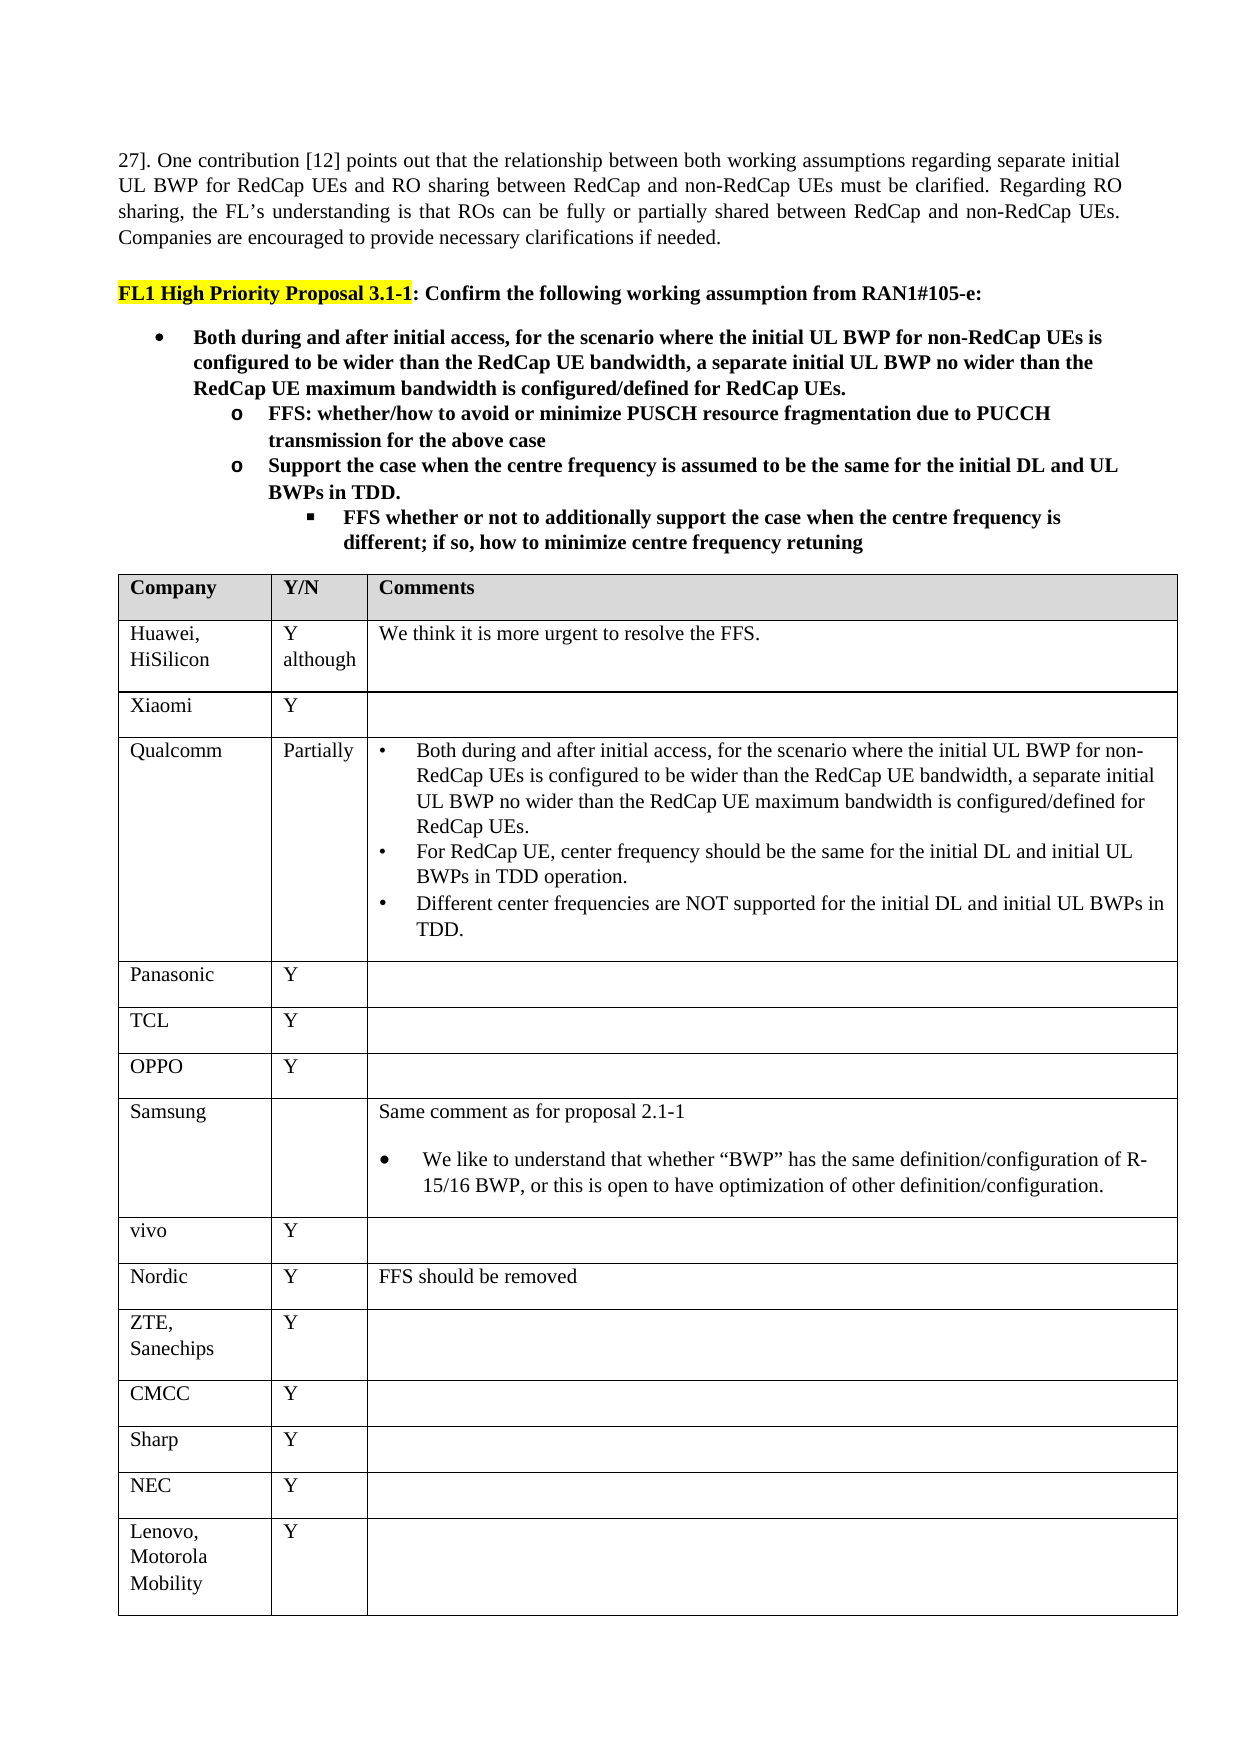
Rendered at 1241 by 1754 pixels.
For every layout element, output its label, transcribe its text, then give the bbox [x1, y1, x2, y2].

table_cell Sharp [119, 1427, 271, 1472]
table_cell Y [272, 1310, 367, 1380]
table_cell Huawei, HiSilicon [119, 621, 271, 691]
table_cell Y [272, 1381, 367, 1426]
table_cell NEC [119, 1473, 271, 1517]
table_cell Y [272, 962, 367, 1007]
text FL1 High Priority Proposal 3.1-1: Confirm the following working assumption from RAN1#105-e: [412, 280, 1122, 304]
table_cell [368, 1054, 1177, 1098]
table_cell [368, 1381, 1177, 1426]
table_cell [368, 693, 1177, 737]
table_cell Nordic [119, 1264, 271, 1309]
table_cell Lenovo, Motorola Mobility [119, 1519, 271, 1615]
list FFS whether or not to additionally support the case when the centre frequency is different; if so, how to minimize centre frequency retuning [306, 505, 1122, 554]
table_cell [368, 1218, 1177, 1263]
table_cell Xiaomi [119, 693, 271, 737]
table_cell Y [272, 1218, 367, 1263]
table_cell Panasonic [119, 962, 271, 1007]
table_cell Y [272, 1519, 367, 1615]
table_cell CMCC [119, 1381, 271, 1426]
table_header Company [119, 575, 271, 620]
table_cell FFS should be removed [368, 1264, 1177, 1309]
table_cell Qualcomm [119, 738, 271, 961]
table_cell We think it is more urgent to resolve the FFS. [368, 621, 1177, 691]
table_cell [368, 1310, 1177, 1380]
table_cell [272, 1099, 367, 1217]
table_cell Y [272, 1054, 367, 1098]
table_cell [368, 1519, 1177, 1615]
table_cell OPPO [119, 1054, 271, 1098]
table_cell Both during and after initial access, for the scenario where the initial UL BWP for non-RedCap UEs is configured to be wider than the RedCap UE bandwidth, a separate initial UL BWP no wider than the RedCap UE maximum bandwidth is configured/defined for RedCap UEs. For RedCap UE, center frequency should be the same for the initial DL and initial UL BWPs in TDD operation. Different center frequencies are NOT supported for the initial DL and initial UL BWPs in TDD. [368, 738, 1177, 961]
table_header Comments [368, 575, 1177, 620]
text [118, 147, 1122, 249]
table_cell TCL [119, 1008, 271, 1052]
table_cell [368, 1427, 1177, 1472]
table_cell Y [272, 693, 367, 737]
list FFS: whether/how to avoid or minimize PUSCH resource fragmentation due to PUCCH transmission for the above case [231, 401, 1122, 452]
table_cell Partially [272, 738, 367, 961]
table_header Y/N [272, 575, 367, 620]
table_cell Y [272, 1264, 367, 1309]
table_cell Samsung [119, 1099, 271, 1217]
table_cell Y [272, 1473, 367, 1517]
list Both during and after initial access, for the scenario where the initial UL BWP for non-RedCap UEs is configured to be wider than the RedCap UE bandwidth, a separate initial UL BWP no wider than the RedCap UE maximum bandwidth is configured/defined for RedCap UEs. [156, 325, 1122, 399]
table_cell [368, 962, 1177, 1007]
table_cell [368, 1008, 1177, 1052]
list Support the case when the centre frequency is assumed to be the same for the initial DL and UL BWPs in TDD. [231, 453, 1122, 504]
table_cell Y [272, 1008, 367, 1052]
table_cell ZTE, Sanechips [119, 1310, 271, 1380]
table_cell [368, 1473, 1177, 1517]
table_cell vivo [119, 1218, 271, 1263]
table_cell Y [272, 1427, 367, 1472]
table_cell Same comment as for proposal 2.1-1 We like to understand that whether “BWP” has the same definition/configuration of R-15/16 BWP, or this is open to have optimization of other definition/configuration. [368, 1099, 1177, 1217]
table_cell Y although [272, 621, 367, 691]
